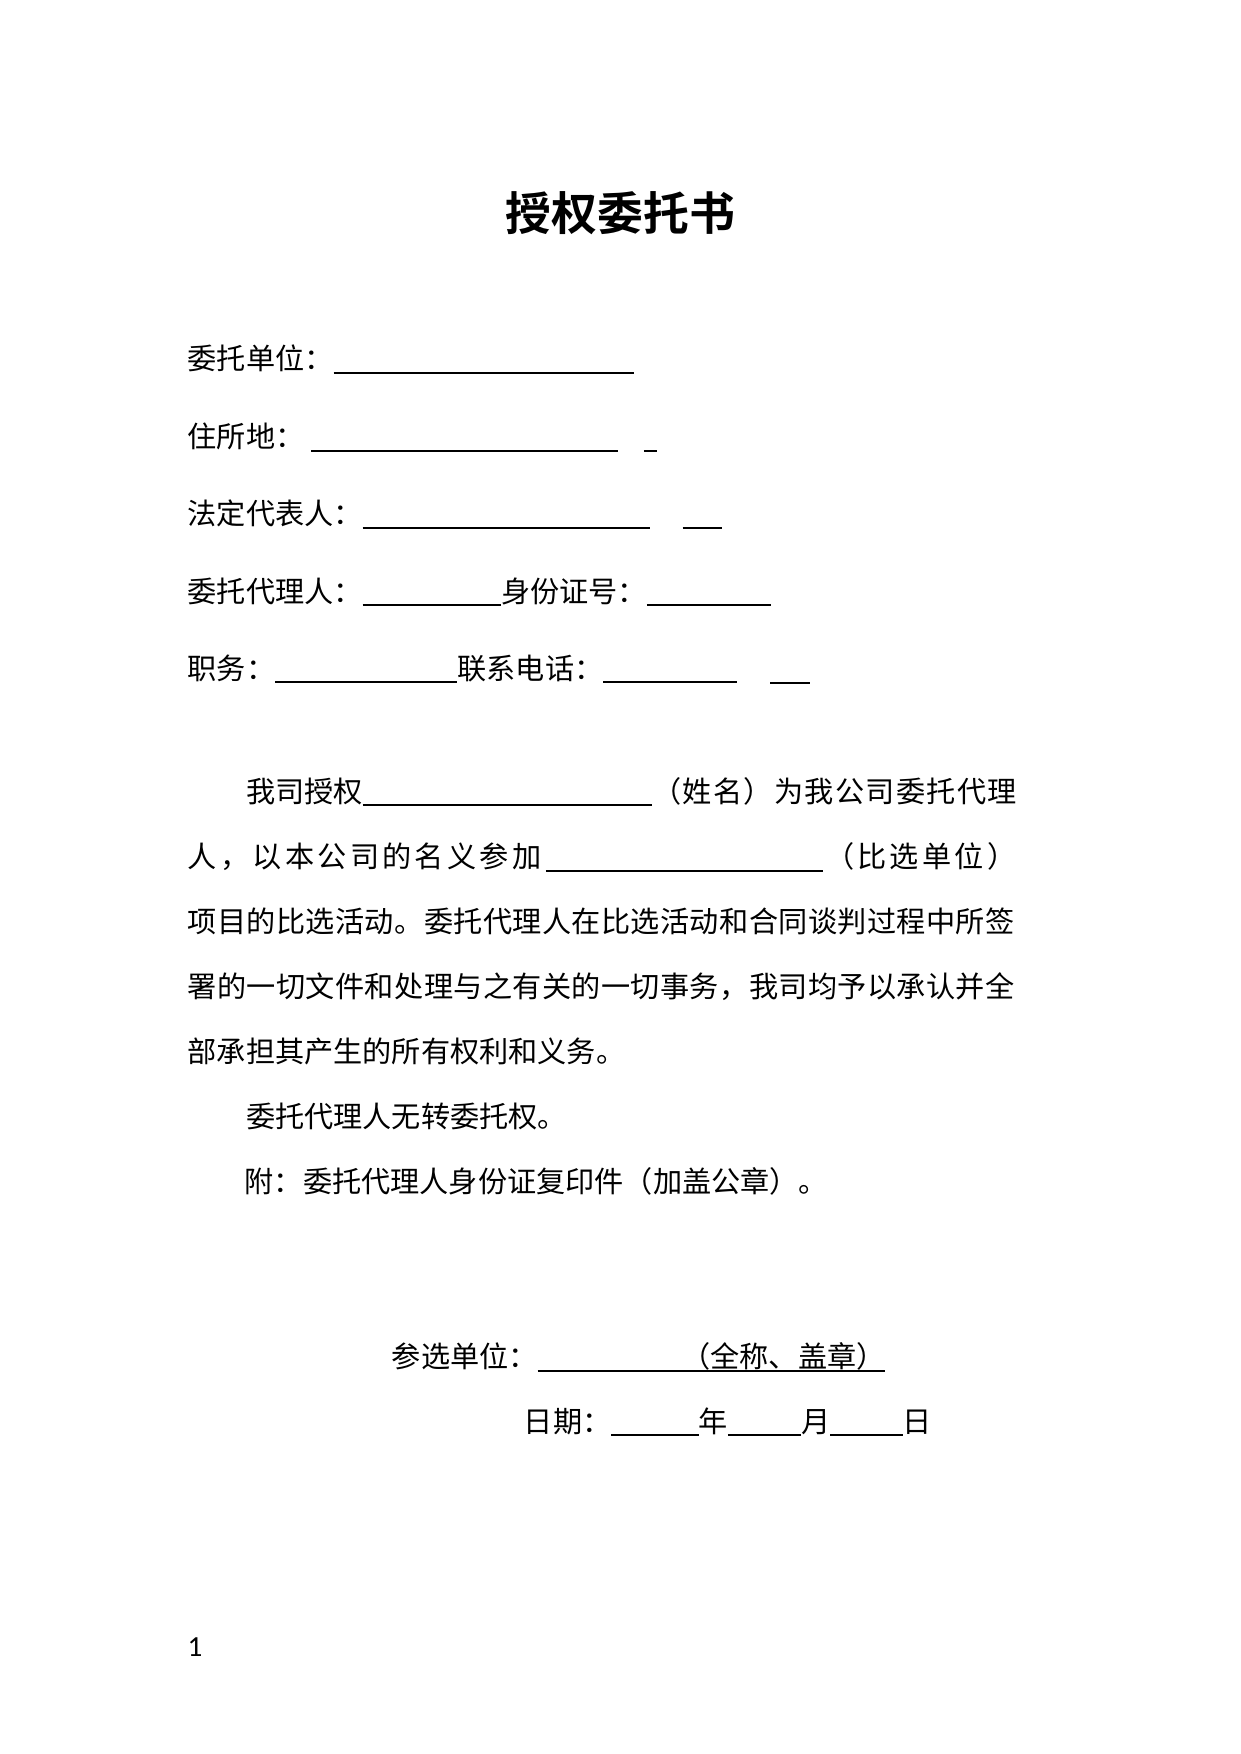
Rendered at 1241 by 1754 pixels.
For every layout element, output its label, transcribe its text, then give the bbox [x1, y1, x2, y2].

text 我司授权 （姓名）为我公司委托代理人，以本公司的名义参加 （比选单位） 项目的比选活动。委托代理人在比选活动和合同谈判过程中所签署的一切文件和处理与之有关的一切事务，我司均予以承认并全部承担其产生的所有权利和义务。 [187, 757, 1017, 1082]
text 日期： 年 月 日 [524, 1387, 1053, 1452]
text 法定代表人： [187, 479, 1053, 544]
text 参选单位： （全称、盖章） [187, 1322, 1053, 1387]
text 住所地： [187, 402, 1053, 467]
text 委托代理人无转委托权。 [187, 1082, 1053, 1147]
text 委托单位： [187, 324, 1053, 389]
text 附：委托代理人身份证复印件（加盖公章）。 [187, 1147, 1053, 1212]
text 授权委托书 [187, 162, 1053, 259]
text 委托代理人： 身份证号： [187, 557, 1053, 622]
text 职务： 联系电话： [187, 634, 1053, 699]
